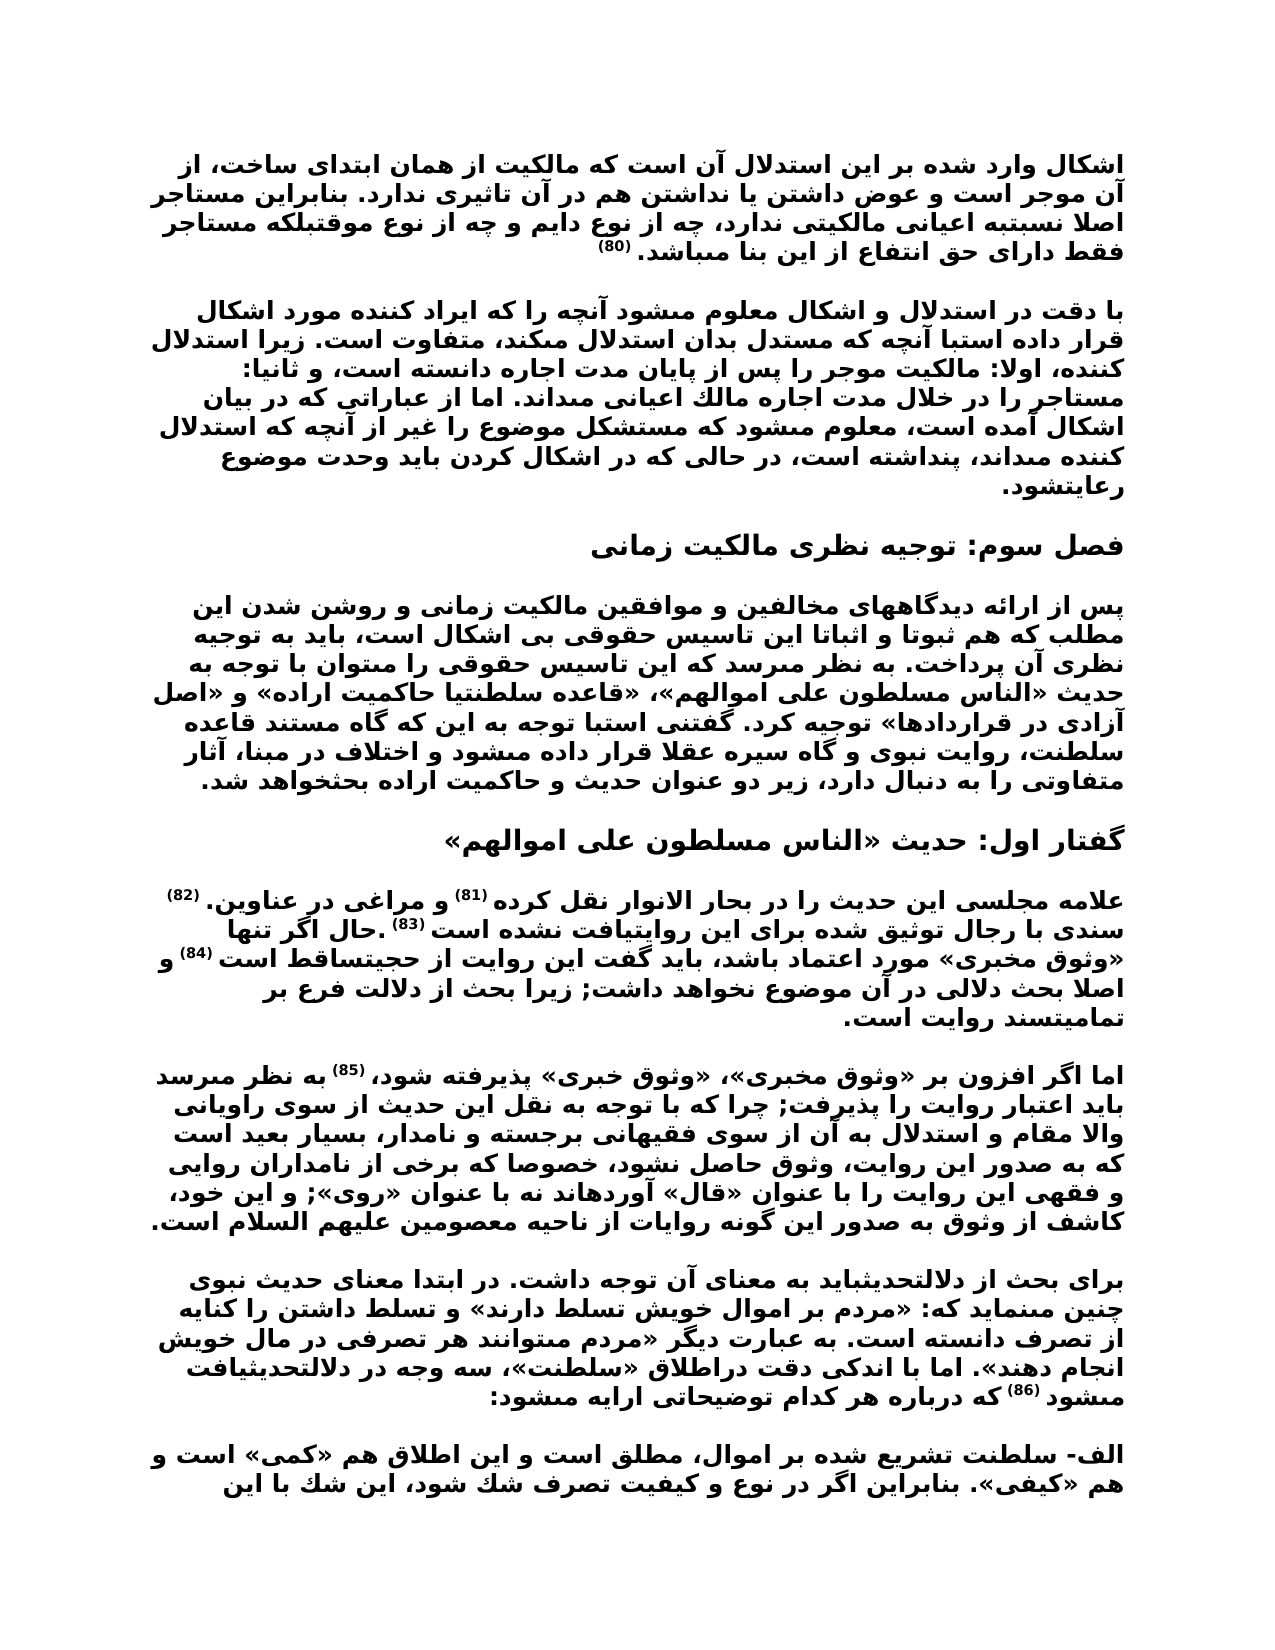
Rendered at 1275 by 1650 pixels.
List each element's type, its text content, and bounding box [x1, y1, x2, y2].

text اشكال وارد شده بر اين استدلال آن است كه مالكيت از همان ابتداى ساخت، از آن موجر است و عوض داشتن يا نداشتن هم در آن تاثيرى ندارد. بنابراين مستاجر اصلا نسبت‏به اعيانى مالكيتى ندارد، چه از نوع دايم و چه از نوع موقت‏بلكه مستاجر فقط داراى حق انتفاع از اين بنا مى‏باشد. (80) [150, 150, 1125, 267]
text اما اگر افزون بر «وثوق مخبرى‏»، «وثوق خبرى‏» پذيرفته شود، (85) به نظر مى‏رسد بايد اعتبار روايت را پذيرفت; چرا كه با توجه به نقل اين حديث از سوى راويانى والا مقام و استدلال به آن از سوى فقيهانى برجسته و نامدار، بسيار بعيد است كه به صدور اين روايت، وثوق حاصل نشود، خصوصا كه برخى از نامداران روايى و فقهى اين روايت را با عنوان «قال‏» آورده‏اند نه با عنوان «روى‏»; و اين خود، كاشف از وثوق به صدور اين گونه روايات از ناحيه معصومين عليهم السلام است. [150, 1061, 1125, 1236]
text با دقت در استدلال و اشكال معلوم مى‏شود آنچه را كه ايراد كننده مورد اشكال قرار داده است‏با آنچه كه مستدل بدان استدلال مى‏كند، متفاوت است. زيرا استدلال كننده، اولا: مالكيت موجر را پس از پايان مدت اجاره دانسته است، و ثانيا: مستاجر را در خلال مدت اجاره مالك اعيانى مى‏داند. اما از عباراتى كه در بيان اشكال آمده است، معلوم مى‏شود كه مستشكل موضوع را غير از آنچه كه استدلال كننده مى‏داند، پنداشته است، در حالى كه در اشكال كردن بايد وحدت موضوع رعايت‏شود. [150, 296, 1125, 500]
text براى بحث از دلالت‏حديث‏بايد به معناى آن توجه داشت. در ابتدا معناى حديث نبوى چنين مى‏نمايد كه: «مردم بر اموال خويش تسلط دارند» و تسلط داشتن را كنايه از تصرف دانسته است. به عبارت ديگر «مردم مى‏توانند هر تصرفى در مال خويش انجام دهند». اما با اندكى دقت دراطلاق «سلطنت‏»، سه وجه در دلالت‏حديث‏يافت مى‏شود (86) كه درباره هر كدام توضيحاتى ارايه مى‏شود: [150, 1265, 1125, 1411]
text پس از ارائه ديدگاه‏هاى مخالفين و موافقين مالكيت زمانى و روشن شدن اين مطلب كه هم ثبوتا و اثباتا اين تاسيس حقوقى بى اشكال است، بايد به توجيه نظرى آن پرداخت. به نظر مى‏رسد كه اين تاسيس حقوقى را مى‏توان با توجه به حديث «الناس مسلطون على اموالهم‏»، «قاعده سلطنت‏يا حاكميت اراده‏» و «اصل آزادى در قراردادها» توجيه كرد. گفتنى است‏با توجه به اين كه گاه مستند قاعده سلطنت، روايت نبوى و گاه سيره عقلا قرار داده مى‏شود و اختلاف در مبنا، آثار متفاوتى را به دنبال دارد، زير دو عنوان حديث و حاكميت اراده بحث‏خواهد شد. [150, 591, 1125, 795]
text علامه مجلسى اين حديث را در بحار الانوار نقل كرده (81) و مراغى در عناوين. (82) سندى با رجال توثيق شده براى اين روايت‏يافت نشده است (83) .حال اگر تنها «وثوق مخبرى‏» مورد اعتماد باشد، بايد گفت اين روايت از حجيت‏ساقط است (84) و اصلا بحث دلالى در آن موضوع نخواهد داشت; زيرا بحث از دلالت فرع بر تماميت‏سند روايت است. [150, 886, 1125, 1032]
text فصل سوم: توجيه نظرى مالكيت زمانى [150, 529, 1125, 562]
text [150, 1440, 1125, 1499]
text گفتار اول: حديث «الناس مسلطون على اموالهم‏» [150, 824, 1125, 857]
